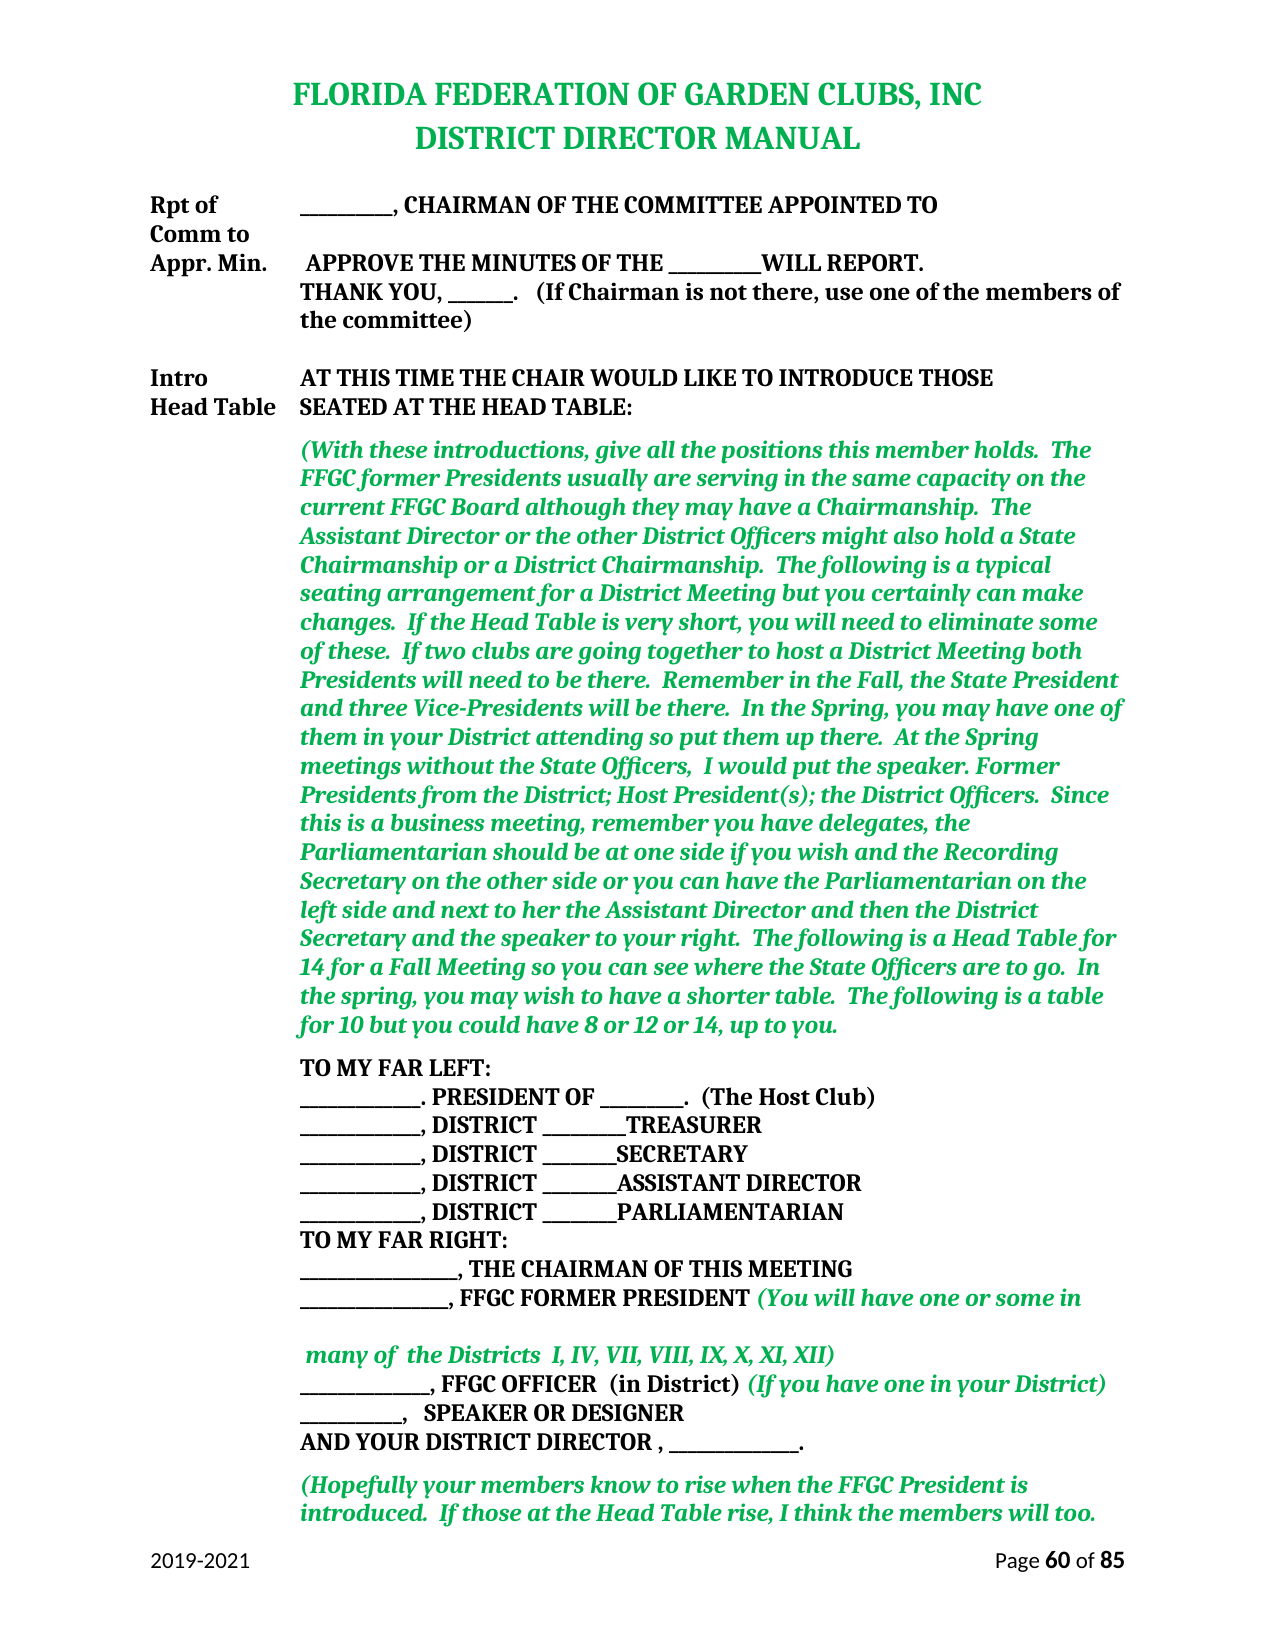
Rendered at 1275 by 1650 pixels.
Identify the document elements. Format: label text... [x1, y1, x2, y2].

text Appr. Min. APPROVE THE MINUTES OF THE __________WILL REPORT. [150, 249, 1125, 277]
text AND YOUR DISTRICT DIRECTOR , ______________. [150, 1427, 1125, 1456]
text ______________, FFGC OFFICER (in District) (If you have one in your District) [300, 1370, 1125, 1399]
text _________________, THE CHAIRMAN OF THIS MEETING [150, 1255, 1125, 1284]
text _____________, DISTRICT ________SECRETARY [300, 1140, 1125, 1169]
text Chairmanship or a District Chairmanship. The following is a typical seating arrangement for a District Meeting but you certainly can make changes. If the Head Table is very short, you will need to eliminate some of these. If two clubs are going together to host a District Meeting both Presidents will need to be there. Remember in the Fall, the State President and three Vice-Presidents will be there. In the Spring, you may have one of them in your District attending so put them up there. At the Spring meetings without the State Officers, I would put the speaker. Former Presidents from the District; Host President(s); the District Officers. Since this is a business meeting, remember you have delegates, the Parliamentarian should be at one side if you wish and the Recording Secretary on the other side or you can have the Parliamentarian on the left side and next to her the Assistant Director and then the District Secretary and the speaker to your right. The following is a Head Table for 14 for a Fall Meeting so you can see where the State Officers are to go. In the spring, you may wish to have a shorter table. The following is a table for 10 but you could have 8 or 12 or 14, up to you. [300, 551, 1125, 1039]
text THANK YOU, _______. (If Chairman is not there, use one of the members of the committee) [300, 277, 1125, 335]
text TO MY FAR RIGHT: [150, 1226, 1125, 1255]
text _____________, DISTRICT ________PARLIAMENTARIAN [300, 1197, 1125, 1226]
text _____________, DISTRICT ________ASSISTANT DIRECTOR [300, 1169, 1125, 1197]
text Comm to [150, 220, 1125, 249]
text TO MY FAR LEFT: [300, 1054, 1125, 1082]
text ___________, SPEAKER OR DESIGNER [150, 1399, 1125, 1427]
text _____________. PRESIDENT OF _________. (The Host Club) [300, 1082, 1125, 1111]
text many of the Districts I, IV, VII, VIII, IX, X, XI, XII) [225, 1341, 1125, 1370]
text _____________, DISTRICT _________TREASURER [300, 1111, 1125, 1140]
text ________________, FFGC FORMER PRESIDENT (You will have one or some in [225, 1284, 1125, 1341]
text Head Table SEATED AT THE HEAD TABLE: [150, 392, 1125, 421]
text Intro AT THIS TIME THE CHAIR WOULD LIKE TO INTRODUCE THOSE [150, 364, 1125, 392]
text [300, 1471, 1125, 1528]
text Rpt of __________, CHAIRMAN OF THE COMMITTEE APPOINTED TO [150, 191, 1125, 220]
text (With these introductions, give all the positions this member holds. The FFGC former Presidents usually are serving in the same capacity on the current FFGC Board although they may have a Chairmanship. The Assistant Director or the other District Officers might also hold a State [300, 436, 1125, 551]
